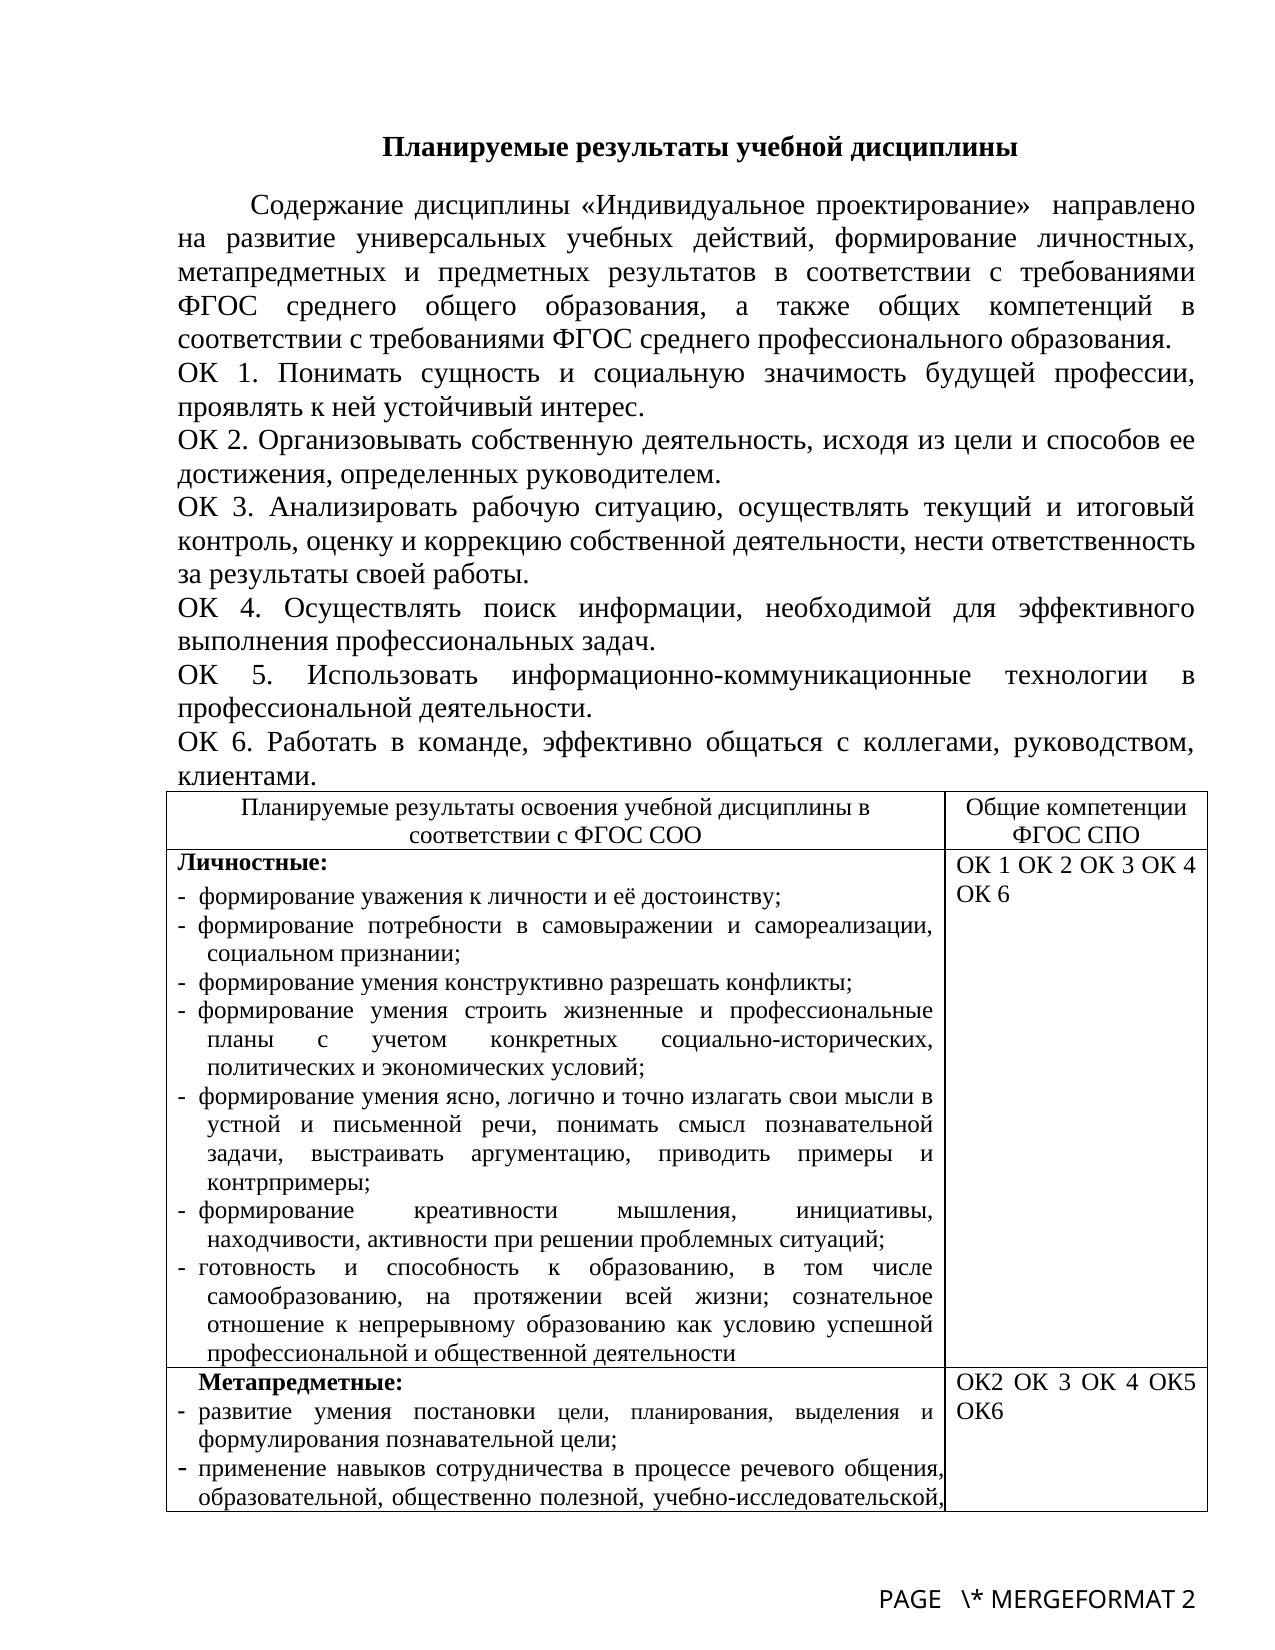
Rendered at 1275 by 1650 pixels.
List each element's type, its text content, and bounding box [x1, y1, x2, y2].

text ОК 3. Анализировать рабочую ситуацию, осуществлять текущий и итоговый контроль, оценку и коррекцию собственной деятельности, нести ответственность за результаты своей работы. [177, 489, 1196, 590]
text ОК 2. Организовывать собственную деятельность, исходя из цели и способов ее достижения, определенных руководителем. [177, 422, 1196, 489]
text ОК 5. Использовать информационно-коммуникационные технологии в профессиональной деятельности. [177, 657, 1196, 724]
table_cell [946, 1368, 1207, 1511]
table_header Общие компетенции ФГОС СПО [1140, 792, 1207, 849]
table_header Общие компетенции ФГОС СПО [946, 792, 1012, 849]
text ОК 6. Работать в команде, эффективно общаться с коллегами, руководством, клиентами. [177, 724, 1196, 791]
table_header Планируемые результаты освоения учебной дисциплины в соответствии с ФГОС СОО [167, 792, 409, 849]
text Планируемые результаты учебной дисциплины [204, 133, 1196, 162]
text ОК 4. Осуществлять поиск информации, необходимой для эффективного выполнения профессиональных задач. [177, 590, 1196, 657]
text ОК 1. Понимать сущность и социальную значимость будущей профессии, проявлять к ней устойчивый интерес. [177, 355, 1196, 422]
table_header Планируемые результаты освоения учебной дисциплины в соответствии с ФГОС СОО [702, 792, 944, 849]
text Содержание дисциплины «Индивидуальное проектирование» направлено на развитие универсальных учебных действий, формирование личностных, метапредметных и предметных результатов в соответствии с требованиями ФГОС среднего общего образования, а также общих компетенций в соответствии с требованиями ФГОС среднего профессионального образования. [177, 187, 1196, 355]
table_cell Личностные: формирование уважения к личности и её достоинству; формирование потребности в самовыражении и самореализации, социальном признании; формирование умения конструктивно разрешать конфликты; формирование умения строить жизненные и профессиональные планы с учетом конкретных социально-исторических, политических и экономических условий; формирование умения ясно, логично и точно излагать свои мысли в устной и письменной речи, понимать смысл познавательной задачи, выстраивать аргументацию, приводить примеры и контрпримеры; формирование креативности мышления, инициативы, находчивости, активности при решении проблемных ситуаций; готовность и способность к образованию, в том числе самообразованию, на протяжении всей жизни; сознательное отношение к непрерывному образованию как условию успешной профессиональной и общественной деятельности [167, 850, 944, 1367]
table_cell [167, 1368, 944, 1511]
table_cell ОК 1 ОК 2 ОК 3 ОК 4 ОК 6 [946, 850, 1207, 1367]
